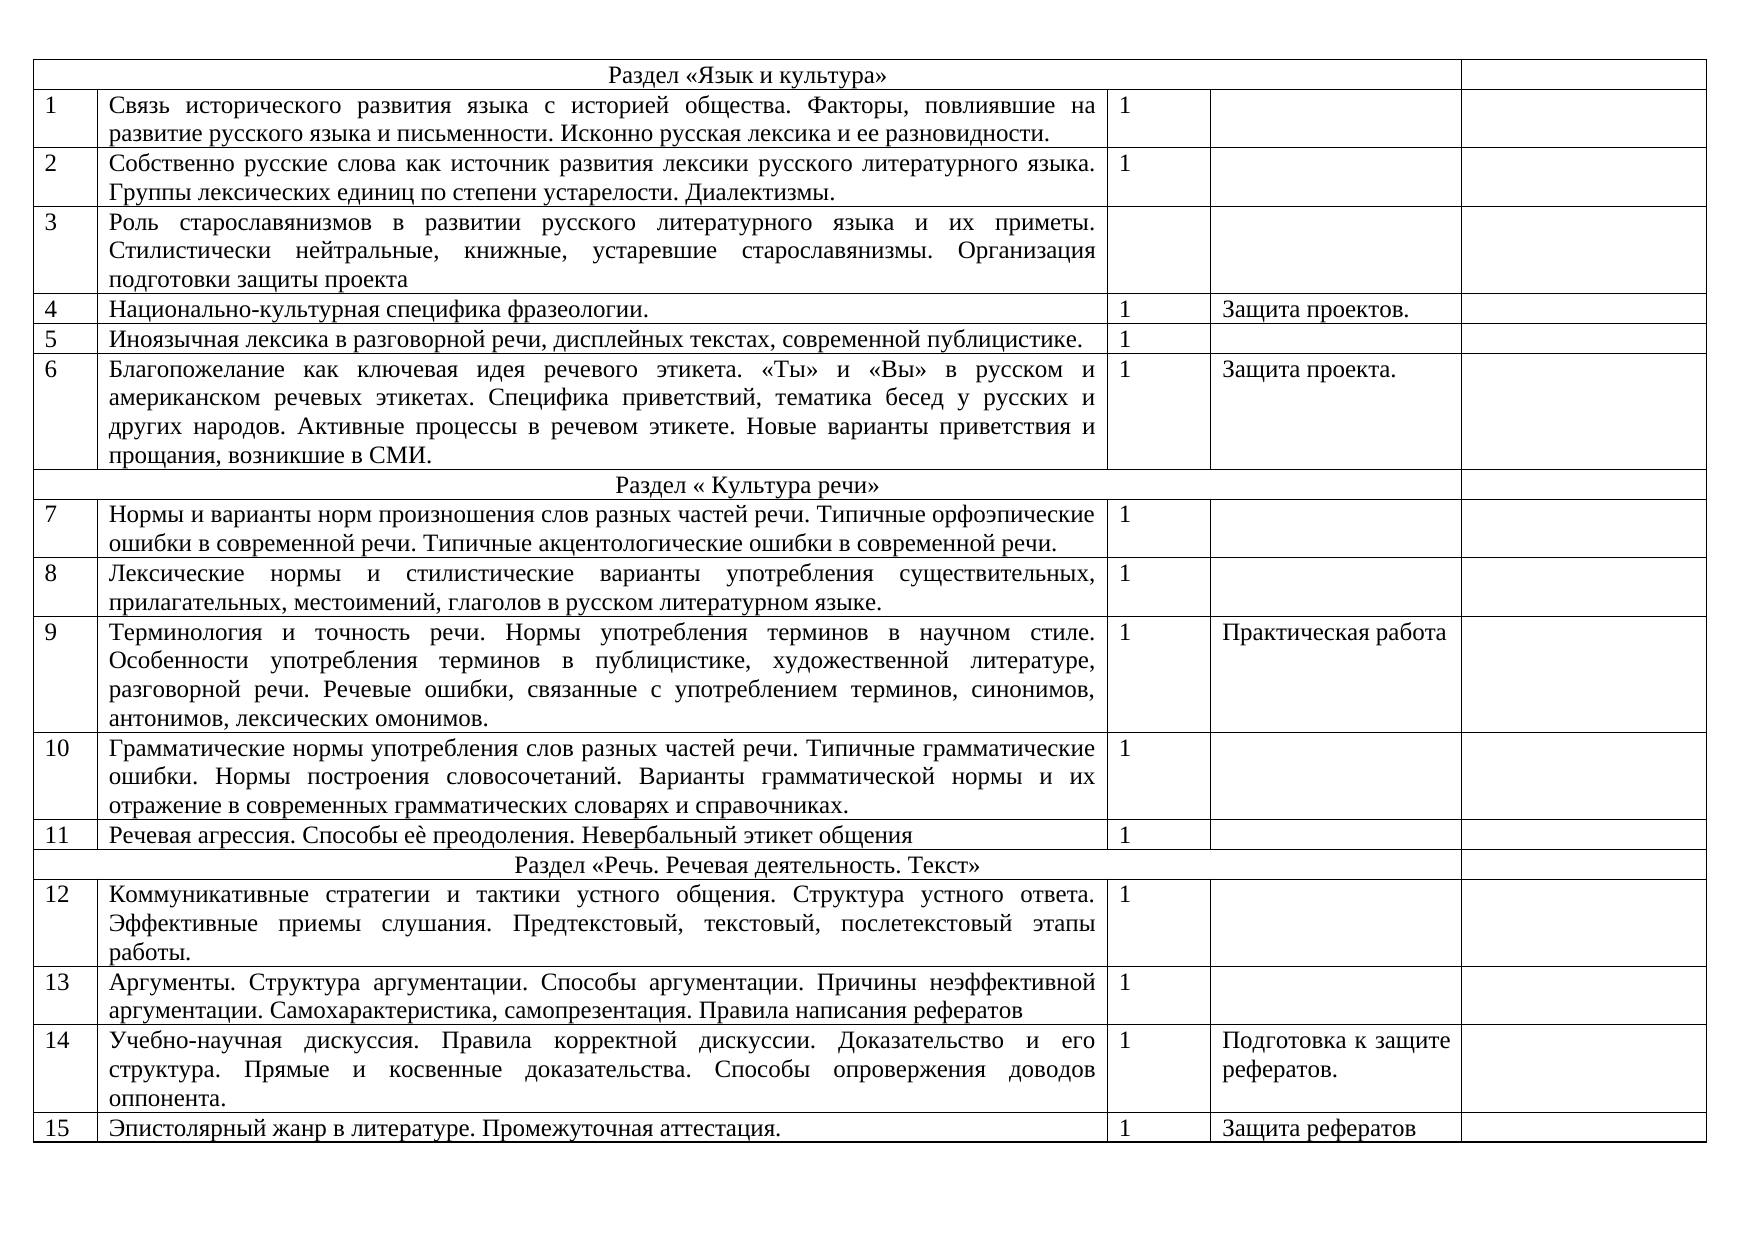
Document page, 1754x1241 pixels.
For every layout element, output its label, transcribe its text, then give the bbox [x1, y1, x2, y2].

table_cell Защита рефератов [1211, 1113, 1461, 1141]
table_cell Коммуникативные стратегии и тактики устного общения. Структура устного ответа. Эффективные приемы слушания. Предтекстовый, текстовый, послетекстовый этапы работы. [98, 880, 1107, 966]
table_cell 9 [34, 617, 97, 732]
table_cell [1211, 733, 1461, 819]
table_cell [1211, 558, 1461, 616]
table_cell [1462, 733, 1706, 819]
table_cell 12 [34, 880, 97, 966]
table_cell 1 [1108, 617, 1210, 732]
table_cell [1211, 324, 1461, 353]
table_cell Связь исторического развития языка с историей общества. Факторы, повлиявшие на развитие русского языка и письменности. Исконно русская лексика и ее разновидности. [98, 90, 1107, 147]
table_cell 3 [34, 207, 97, 293]
table_cell 1 [34, 90, 97, 147]
table_cell Нормы и варианты норм произношения слов разных частей речи. Типичные орфоэпические ошибки в современной речи. Типичные акцентологические ошибки в современной речи. [98, 500, 1107, 557]
table_cell 1 [1108, 500, 1210, 557]
table_cell 1 [1108, 967, 1210, 1024]
table_cell Раздел «Язык и культура» [34, 60, 1461, 89]
table_cell 8 [34, 558, 97, 616]
table_cell [1211, 967, 1461, 1024]
table_cell [1462, 90, 1706, 147]
table_cell 14 [34, 1025, 97, 1112]
table_cell Национально-культурная специфика фразеологии. [98, 294, 1107, 323]
table_cell Благопожелание как ключевая идея речевого этикета. «Ты» и «Вы» в русском и американском речевых этикетах. Специфика приветствий, тематика бесед у русских и других народов. Активные процессы в речевом этикете. Новые варианты приветствия и прощания, возникшие в СМИ. [98, 354, 1107, 469]
table_cell [1462, 850, 1706, 878]
table_cell [1462, 324, 1706, 353]
table_cell Учебно-научная дискуссия. Правила корректной дискуссии. Доказательство и его структура. Прямые и косвенные доказательства. Способы опровержения доводов оппонента. [98, 1025, 1107, 1112]
table_cell Раздел «Речь. Речевая деятельность. Текст» [34, 850, 1461, 878]
table_cell 1 [1108, 294, 1210, 323]
table_cell 10 [34, 733, 97, 819]
table_cell [1462, 558, 1706, 616]
table_cell [1108, 207, 1210, 293]
table_cell 4 [34, 294, 97, 323]
table_cell [1462, 470, 1706, 498]
table_cell [1211, 880, 1461, 966]
table_cell [1462, 500, 1706, 557]
table_cell [1462, 207, 1706, 293]
table_cell Подготовка к защите рефератов. [1211, 1025, 1461, 1112]
table_cell 11 [34, 820, 97, 849]
table_cell [1462, 1113, 1706, 1141]
table_cell Лексические нормы и стилистические варианты употребления существительных, прилагательных, местоимений, глаголов в русском литературном языке. [98, 558, 1107, 616]
table_cell 1 [1108, 90, 1210, 147]
table_cell 1 [1108, 733, 1210, 819]
table_cell Аргументы. Структура аргументации. Способы аргументации. Причины неэффективной аргументации. Самохарактеристика, самопрезентация. Правила написания рефератов [98, 967, 1107, 1024]
table_cell 1 [1108, 324, 1210, 353]
table_cell Раздел « Культура речи» [34, 470, 1461, 498]
table_cell 1 [1108, 148, 1210, 206]
table_cell Терминология и точность речи. Нормы употребления терминов в научном стиле. Особенности употребления терминов в публицистике, художественной литературе, разговорной речи. Речевые ошибки, связанные с употреблением терминов, синонимов, антонимов, лексических омонимов. [98, 617, 1107, 732]
table_cell [1211, 500, 1461, 557]
table_cell 5 [34, 324, 97, 353]
table_cell Собственно русские слова как источник развития лексики русского литературного языка. Группы лексических единиц по степени устарелости. Диалектизмы. [98, 148, 1107, 206]
table_cell Речевая агрессия. Способы еѐ преодоления. Невербальный этикет общения [98, 820, 1107, 849]
table_cell 7 [34, 500, 97, 557]
table_cell 1 [1108, 1113, 1210, 1141]
table_cell [1211, 90, 1461, 147]
table_cell [1211, 148, 1461, 206]
table_cell Иноязычная лексика в разговорной речи, дисплейных текстах, современной публицистике. [98, 324, 1107, 353]
table_cell 1 [1108, 558, 1210, 616]
table_cell Эпистолярный жанр в литературе. Промежуточная аттестация. [98, 1113, 1107, 1141]
table_cell [1462, 294, 1706, 323]
table_cell [1462, 354, 1706, 469]
table_cell Роль старославянизмов в развитии русского литературного языка и их приметы. Стилистически нейтральные, книжные, устаревшие старославянизмы. Организация подготовки защиты проекта [98, 207, 1107, 293]
table_cell 15 [34, 1113, 97, 1141]
table_cell 1 [1108, 820, 1210, 849]
table_cell [1462, 60, 1706, 89]
table_cell Защита проекта. [1211, 354, 1461, 469]
table_cell Защита проектов. [1211, 294, 1461, 323]
table_cell 13 [34, 967, 97, 1024]
table_cell 1 [1108, 1025, 1210, 1112]
table_cell Практическая работа [1211, 617, 1461, 732]
table_cell [1462, 148, 1706, 206]
table_cell 1 [1108, 880, 1210, 966]
table_cell 2 [34, 148, 97, 206]
table_cell 1 [1108, 354, 1210, 469]
table_cell [1462, 1025, 1706, 1112]
table_cell [1211, 207, 1461, 293]
table_cell [1462, 967, 1706, 1024]
table_cell 6 [34, 354, 97, 469]
table_cell [1211, 820, 1461, 849]
table_cell [1462, 820, 1706, 849]
table_cell [1462, 617, 1706, 732]
table_cell [1462, 880, 1706, 966]
table_cell Грамматические нормы употребления слов разных частей речи. Типичные грамматические ошибки. Нормы построения словосочетаний. Варианты грамматической нормы и их отражение в современных грамматических словарях и справочниках. [98, 733, 1107, 819]
